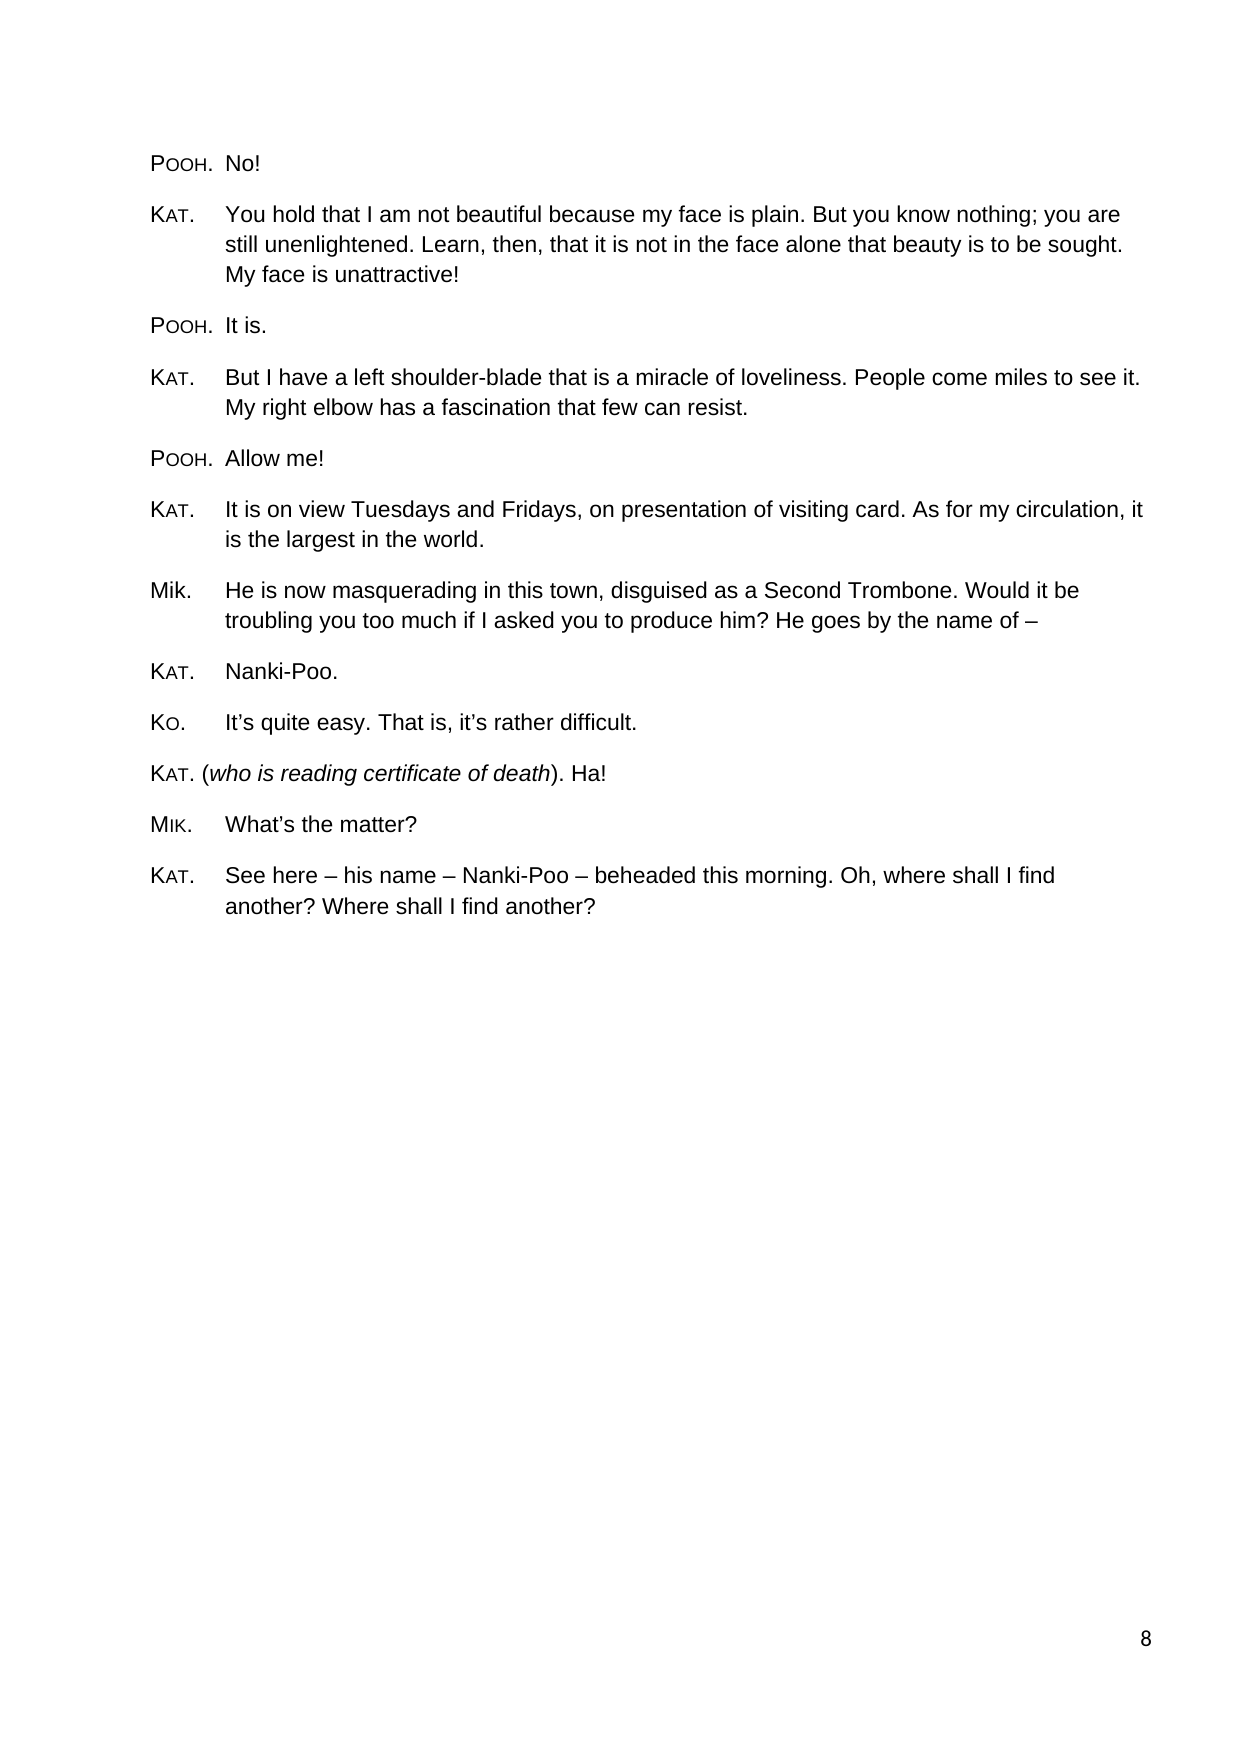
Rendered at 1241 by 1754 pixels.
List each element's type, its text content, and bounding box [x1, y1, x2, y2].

text Kat. You hold that I am not beautiful because my face is plain. But you know nothing; you are still unenlightened. Learn, then, that it is not in the face alone that beauty is to be sought. My face is unattractive! [150, 201, 1152, 288]
text Mik. He is now masquerading in this town, disguised as a Second Trombone. Would it be troubling you too much if I asked you to produce him? He goes by the name of – [150, 577, 1152, 634]
text Pooh. Allow me! [150, 445, 1152, 471]
text Kat. (who is reading certificate of death). Ha! [150, 760, 1152, 787]
text Kat. See here – his name – Nanki-Poo – beheaded this morning. Oh, where shall I find another? Where shall I find another? [150, 862, 1152, 919]
text Pooh. It is. [150, 312, 1152, 339]
text Kat. It is on view Tuesdays and Fridays, on presentation of visiting card. As for my circulation, it is the largest in the world. [150, 496, 1152, 552]
text Kat. But I have a left shoulder-blade that is a miracle of loveliness. People come miles to see it. My right elbow has a fascination that few can resist. [150, 363, 1152, 420]
text Ko. It’s quite easy. That is, it’s rather difficult. [150, 709, 1152, 736]
text Pooh. No! [150, 150, 1152, 176]
text Kat. Nanki-Poo. [150, 658, 1152, 685]
text Mik. What’s the matter? [150, 811, 1152, 838]
